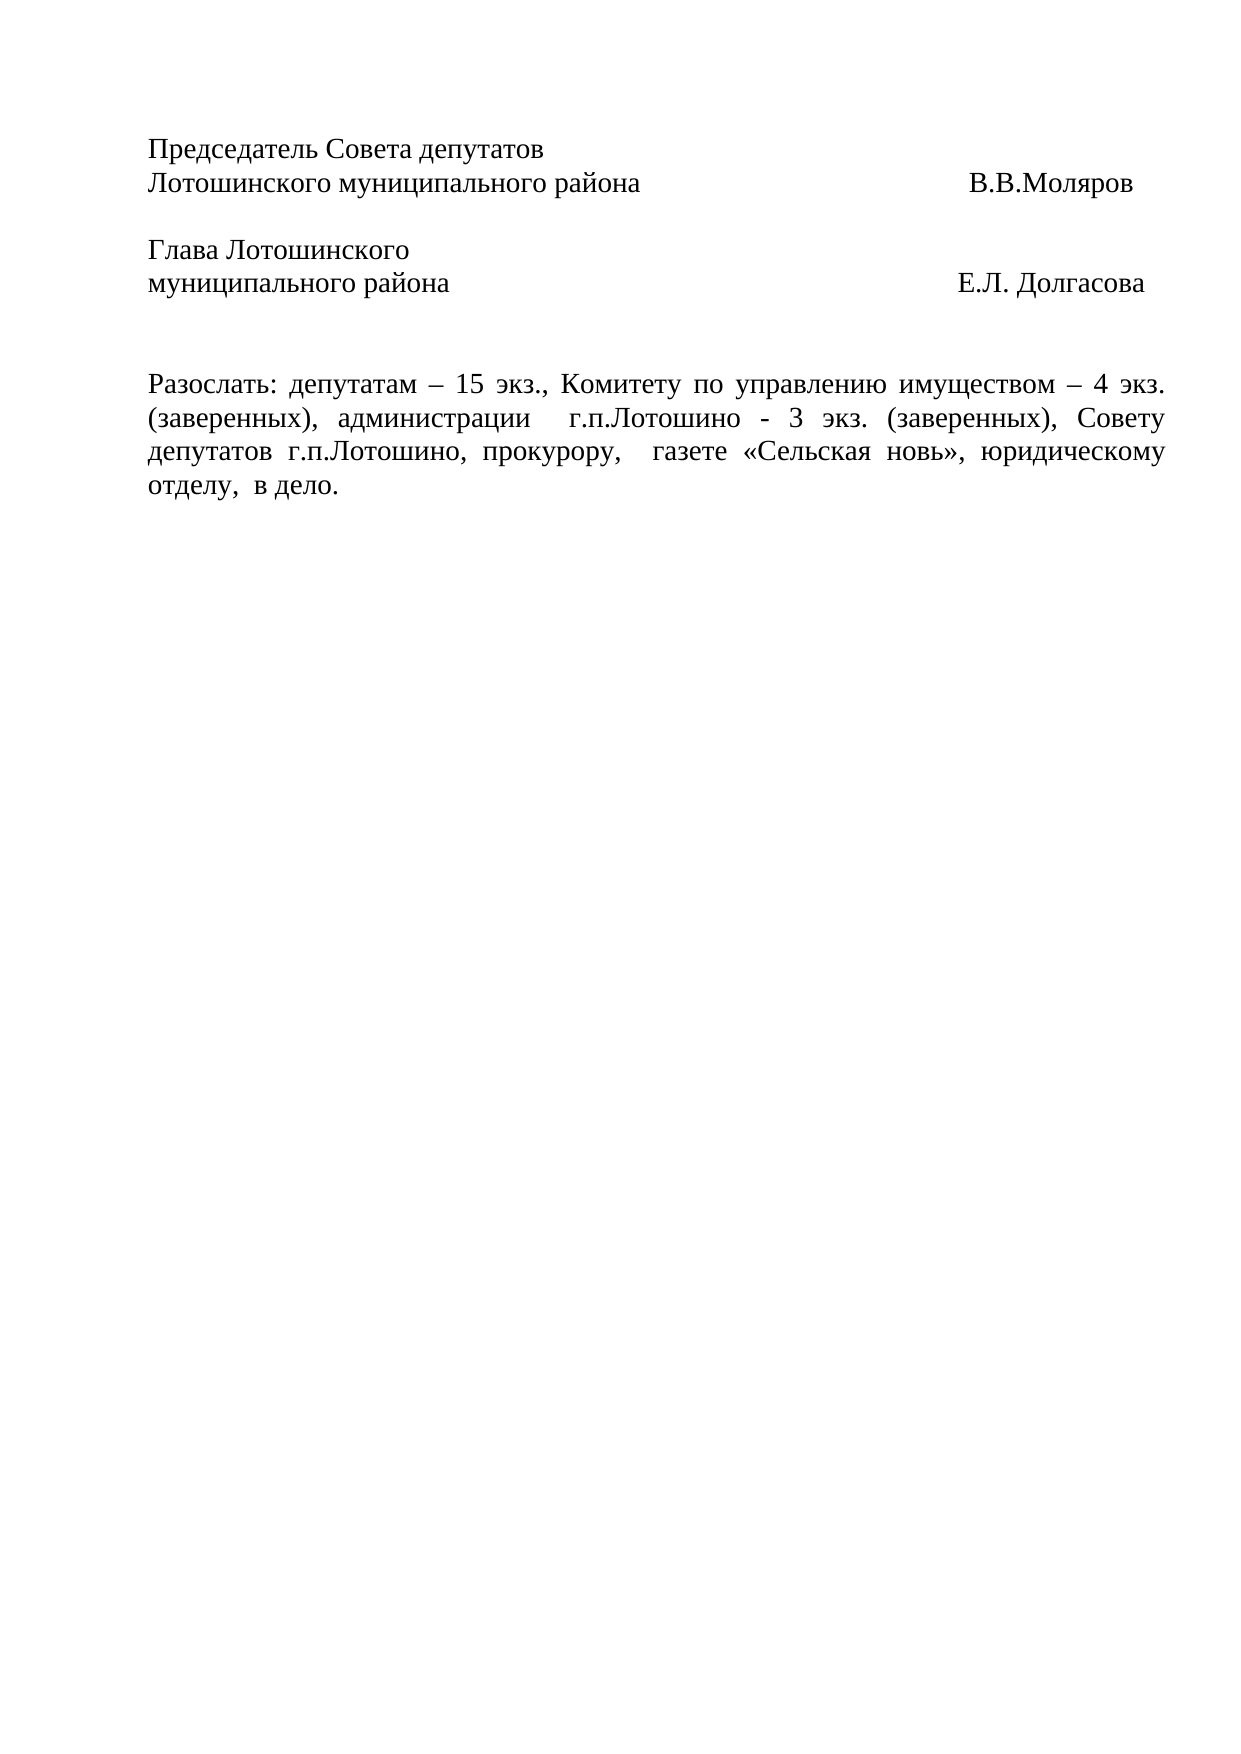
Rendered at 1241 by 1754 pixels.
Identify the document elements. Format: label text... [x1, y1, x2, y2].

text Лотошинского муниципального района В.В.Моляров [148, 165, 1166, 198]
text Разослать: депутатам – 15 экз., Комитету по управлению имуществом – 4 экз. (заверенных), администрации г.п.Лотошино - 3 экз. (заверенных), Совету депутатов г.п.Лотошино, прокурору, газете «Сельская новь», юридическому отделу, в дело. [148, 366, 1166, 500]
text Глава Лотошинского [148, 232, 1166, 266]
text Председатель Совета депутатов [148, 131, 1166, 165]
text муниципального района Е.Л. Долгасова [148, 266, 1166, 299]
